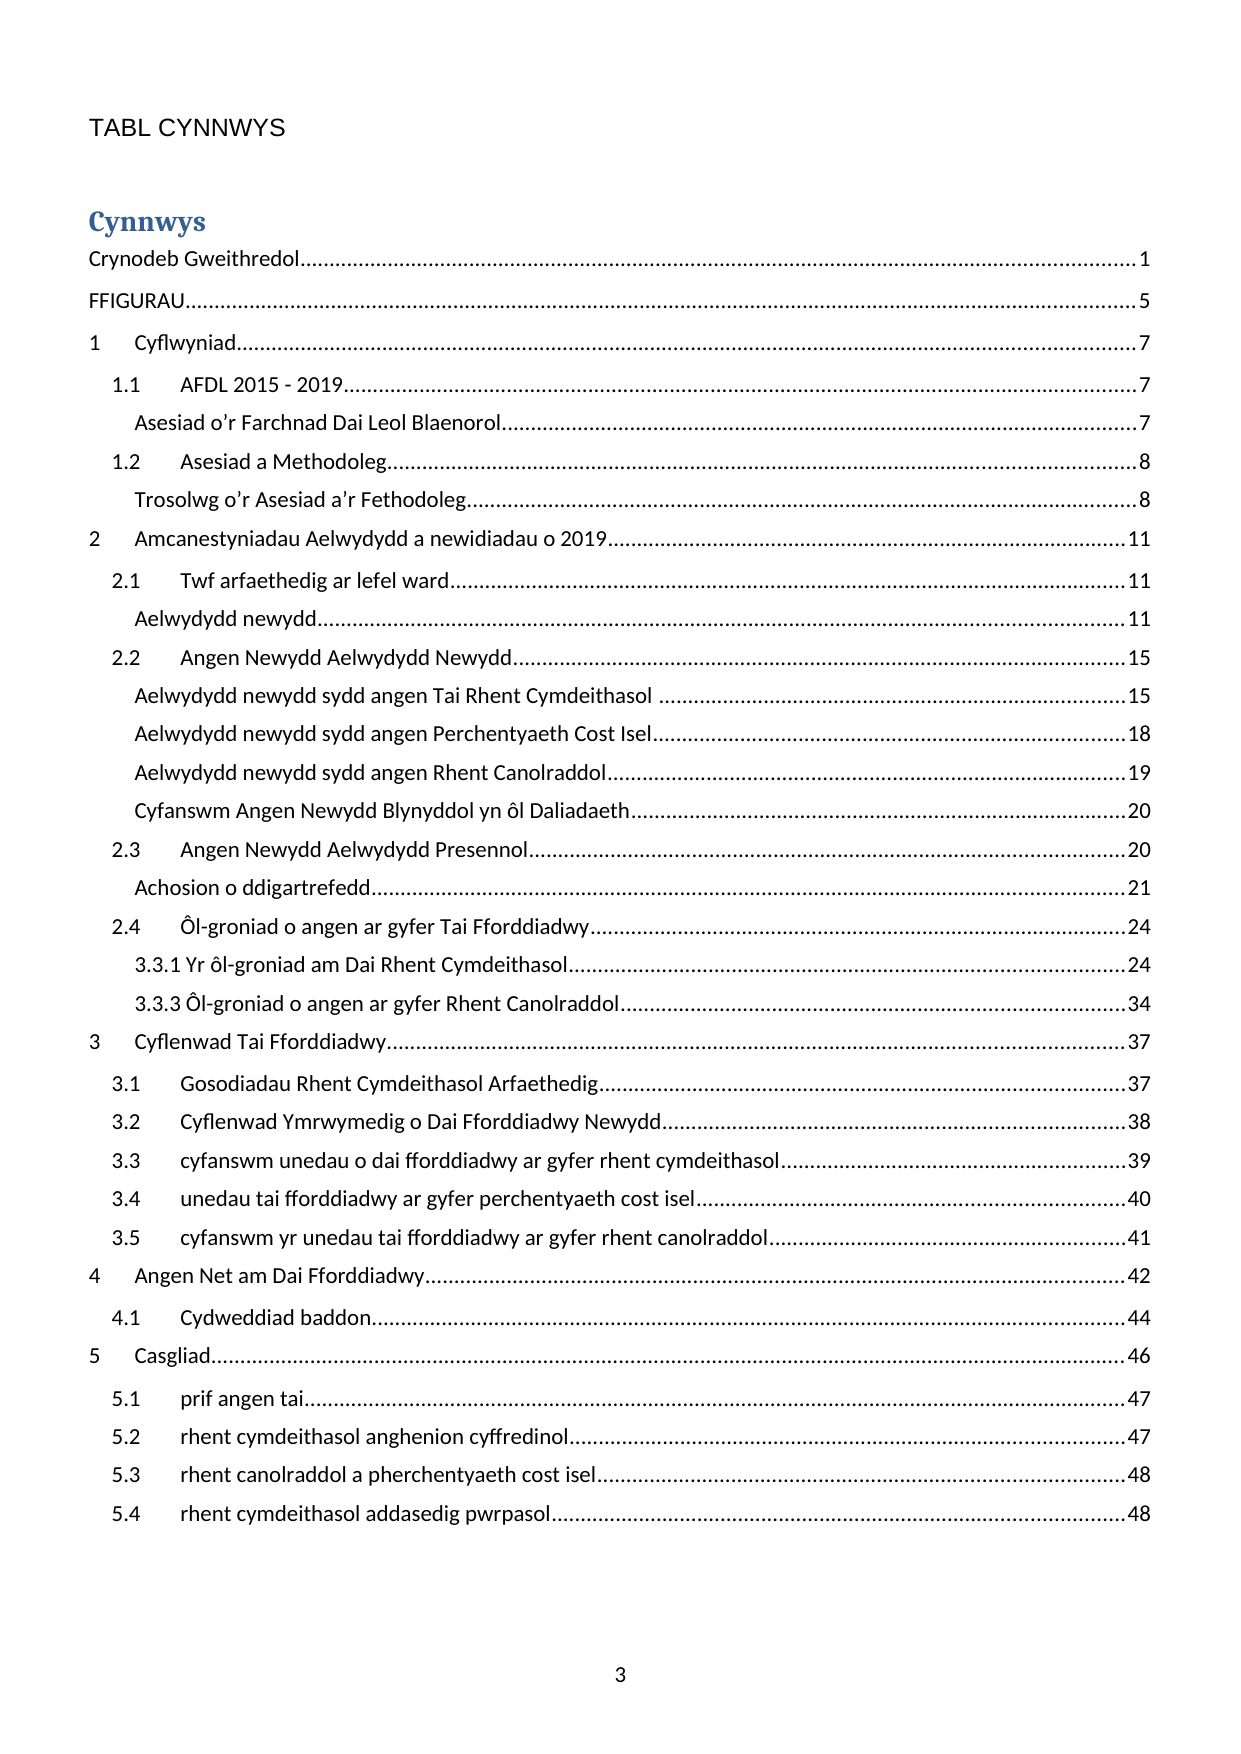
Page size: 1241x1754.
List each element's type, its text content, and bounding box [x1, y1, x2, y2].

text TABL CYNNWYS [88, 112, 1152, 141]
